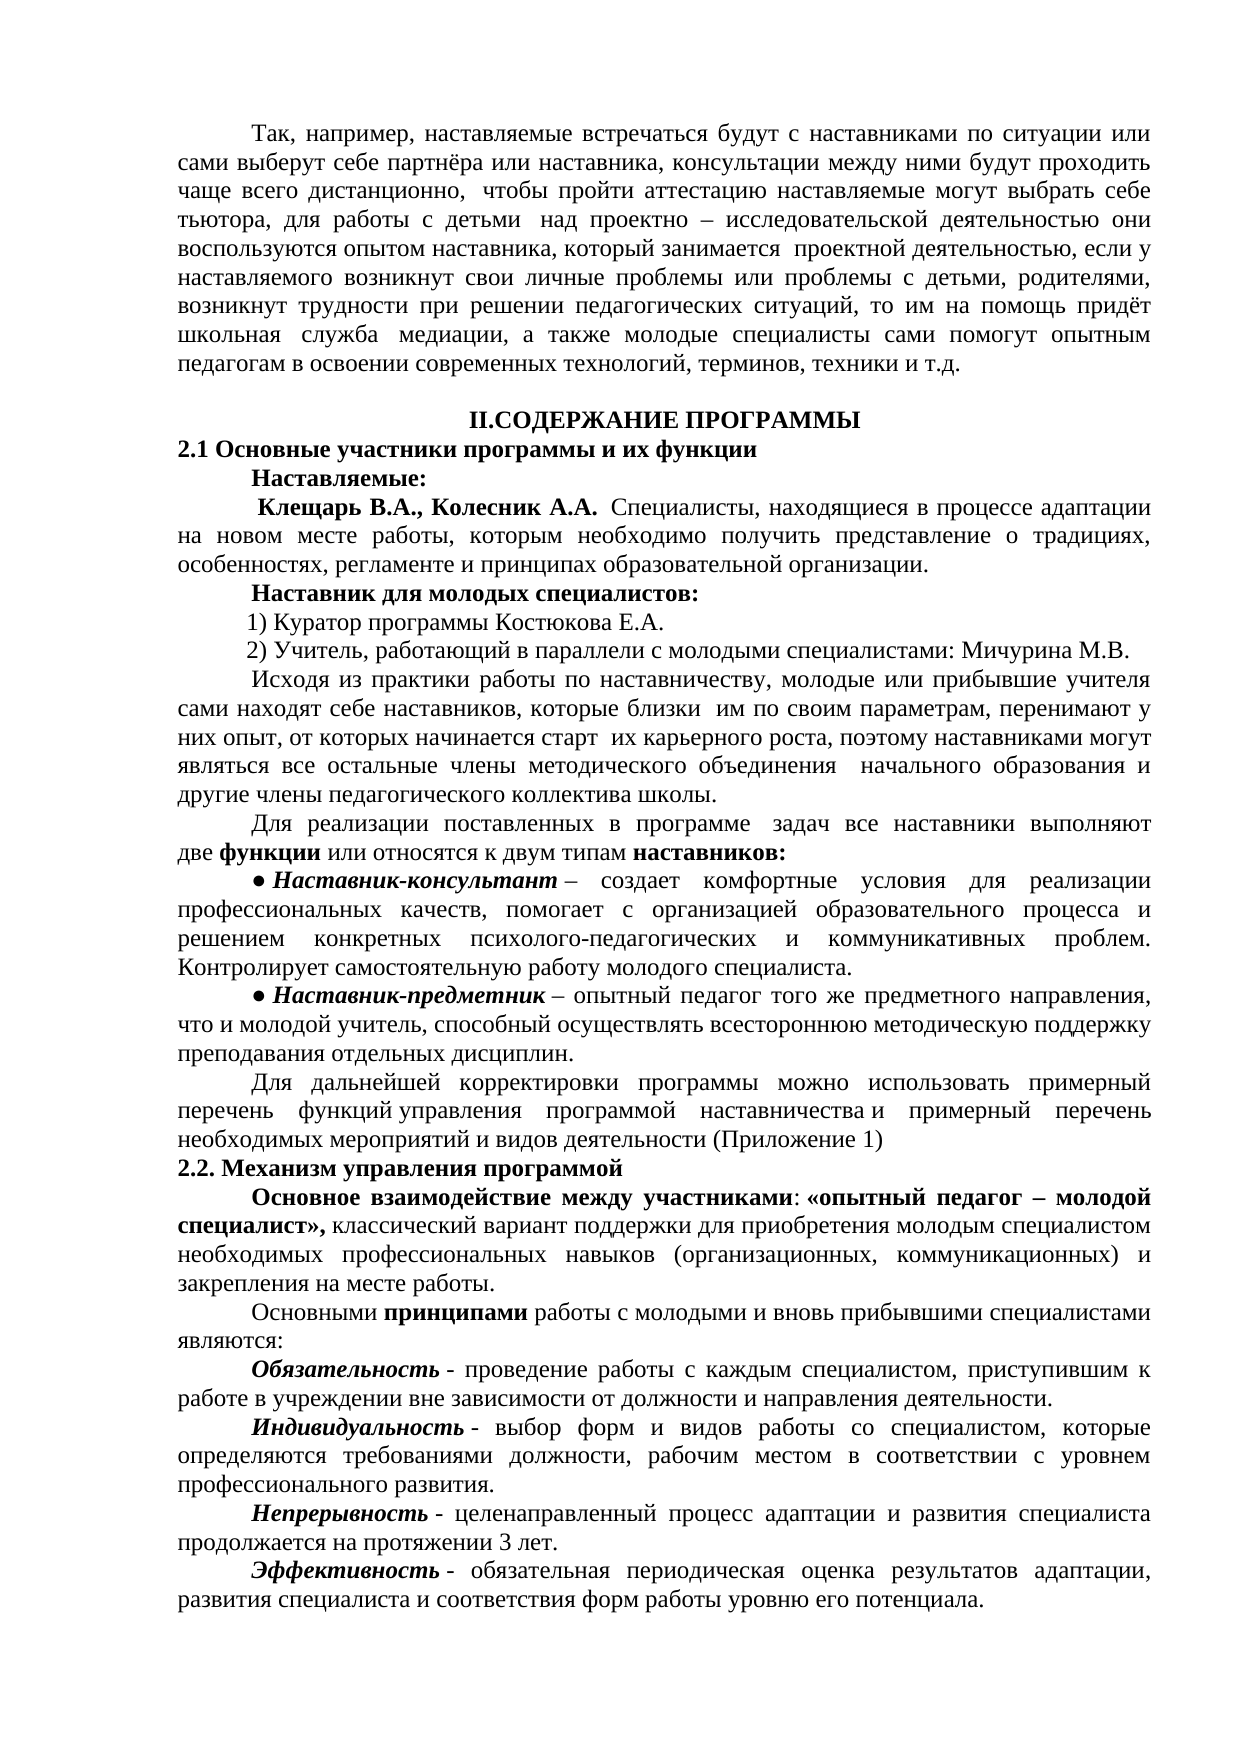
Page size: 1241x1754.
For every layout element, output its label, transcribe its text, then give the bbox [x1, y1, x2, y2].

text 1) Куратор программы Костюкова Е.А. [177, 607, 1152, 636]
text 2) Учитель, работающий в параллели с молодыми специалистами: Мичурина М.В. [177, 636, 1152, 664]
text Для дальнейшей корректировки программы можно использовать примерный перечень функций управления программой наставничества и примерный перечень необходимых мероприятий и видов деятельности (Приложение 1) [177, 1067, 1152, 1153]
text Так, например, наставляемые встречаться будут с наставниками по ситуации или сами выберут себе партнёра или наставника, консультации между ними будут проходить чаще всего дистанционно, чтобы пройти аттестацию наставляемые могут выбрать себе тьютора, для работы с детьми над проектно – исследовательской деятельностью они воспользуются опытом наставника, который занимается проектной деятельностью, если у наставляемого возникнут свои личные проблемы или проблемы с детьми, родителями, возникнут трудности при решении педагогических ситуаций, то им на помощь придёт школьная служба медиации, а также молодые специалисты сами помогут опытным педагогам в освоении современных технологий, терминов, техники и т.д. [177, 118, 1152, 377]
text Обязательность - проведение работы с каждым специалистом, приступившим к работе в учреждении вне зависимости от должности и направления деятельности. [177, 1354, 1152, 1412]
text Исходя из практики работы по наставничеству, молодые или прибывшие учителя сами находят себе наставников, которые близки им по своим параметрам, перенимают у них опыт, от которых начинается старт их карьерного роста, поэтому наставниками могут являться все остальные члены методического объединения начального образования и другие члены педагогического коллектива школы. [177, 664, 1152, 808]
text Наставляемые: [177, 463, 1152, 492]
text Клещарь В.А., Колесник А.А. Специалисты, находящиеся в процессе адаптации на новом месте работы, которым необходимо получить представление о традициях, особенностях, регламенте и принципах образовательной организации. [177, 492, 1152, 578]
text Основное взаимодействие между участниками: «опытный педагог – молодой специалист», классический вариант поддержки для приобретения молодым специалистом необходимых профессиональных навыков (организационных, коммуникационных) и закрепления на месте работы. [177, 1182, 1152, 1297]
text II.СОДЕРЖАНИЕ ПРОГРАММЫ [177, 406, 1152, 434]
text 2.1 Основные участники программы и их функции [177, 434, 1152, 463]
text Для реализации поставленных в программе задач все наставники выполняют две функции или относятся к двум типам наставников: [177, 808, 1152, 866]
text Наставник для молодых специалистов: [177, 578, 1152, 607]
text Основными принципами работы с молодыми и вновь прибывшими специалистами являются: [177, 1297, 1152, 1354]
text Индивидуальность - выбор форм и видов работы со специалистом, которые определяются требованиями должности, рабочим местом в соответствии с уровнем профессионального развития. [177, 1412, 1152, 1498]
text 2.2. Механизм управления программой [177, 1153, 1152, 1182]
text ● Наставник-консультант – создает комфортные условия для реализации профессиональных качеств, помогает с организацией образовательного процесса и решением конкретных психолого-педагогических и коммуникативных проблем. Контролирует самостоятельную работу молодого специалиста. [177, 866, 1152, 981]
text Эффективность - обязательная периодическая оценка результатов адаптации, развития специалиста и соответствия форм работы уровню его потенциала. [177, 1556, 1152, 1613]
text ● Наставник-предметник – опытный педагог того же предметного направления, что и молодой учитель, способный осуществлять всестороннюю методическую поддержку преподавания отдельных дисциплин. [177, 981, 1152, 1067]
text Непрерывность - целенаправленный процесс адаптации и развития специалиста продолжается на протяжении 3 лет. [177, 1498, 1152, 1556]
